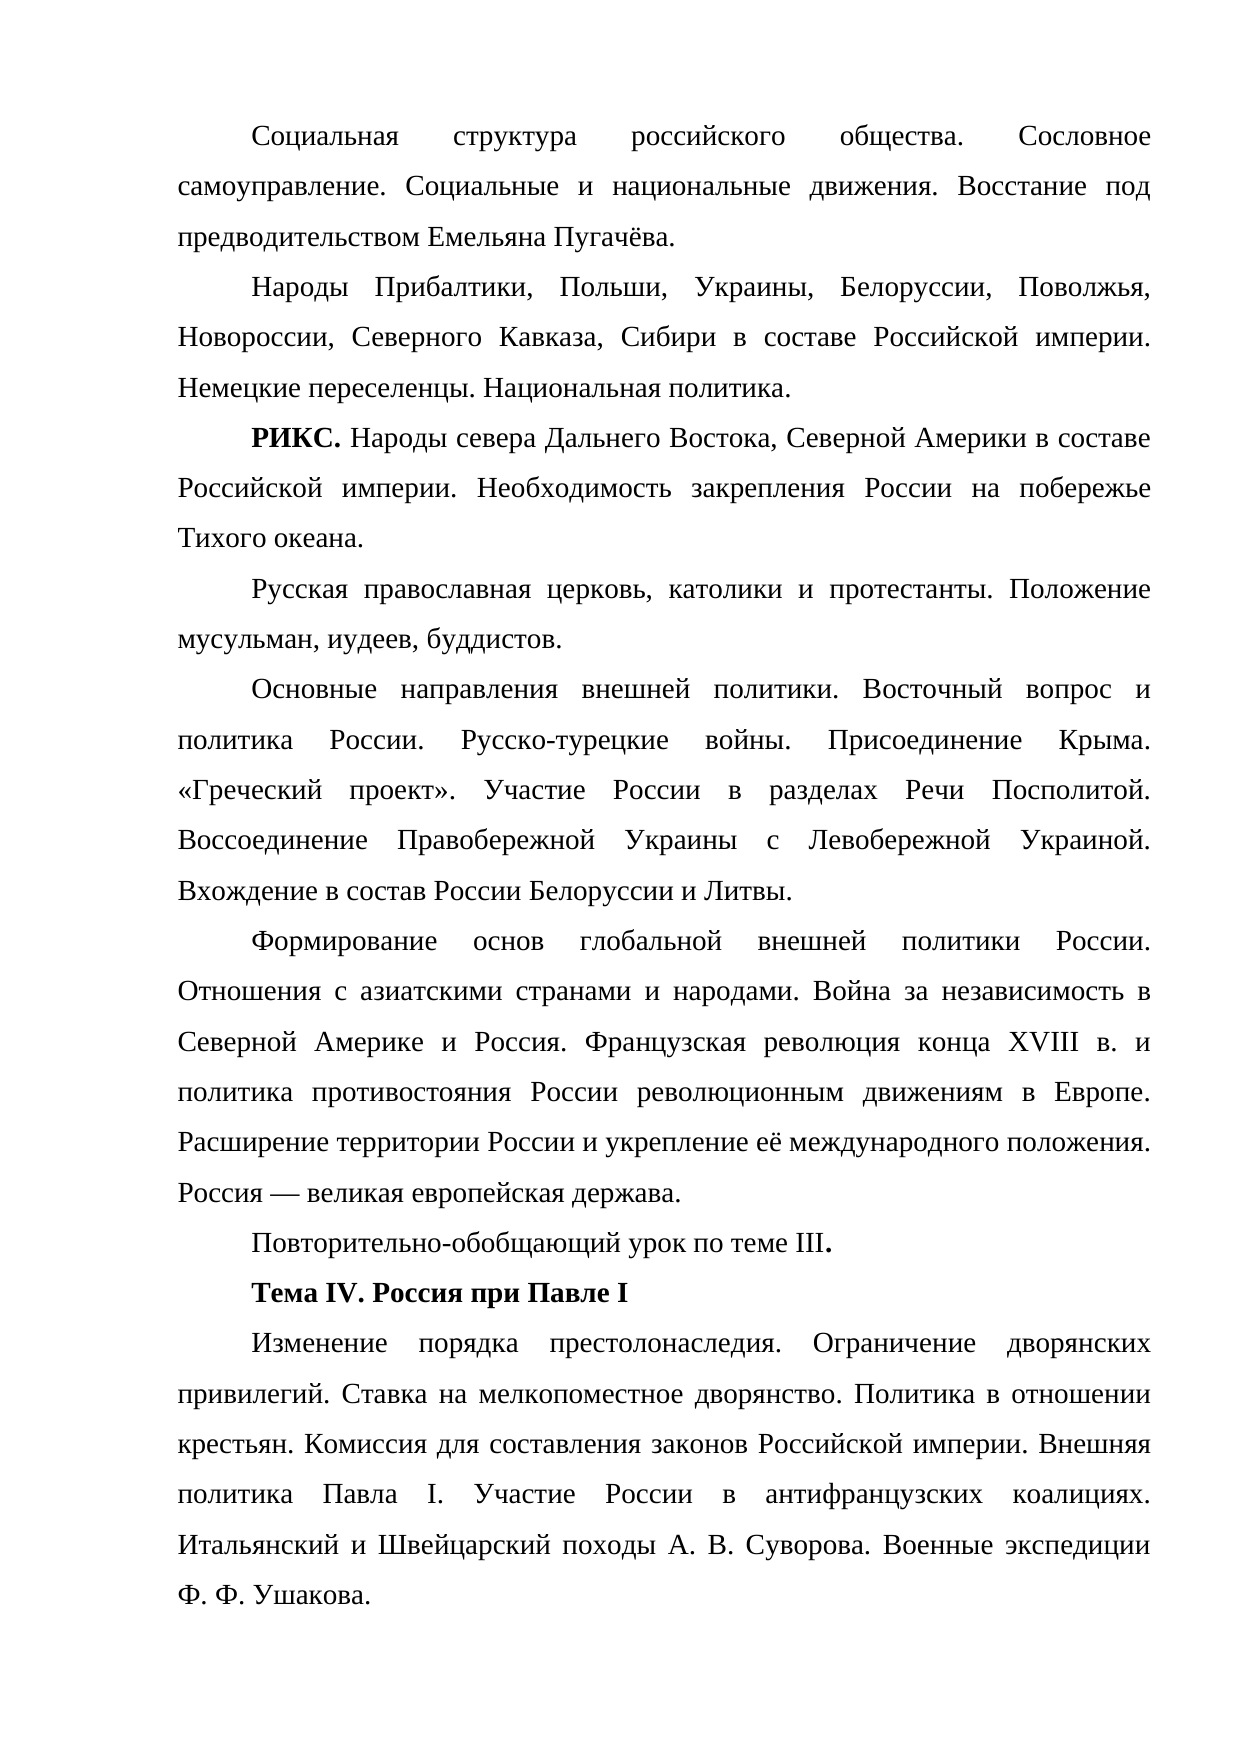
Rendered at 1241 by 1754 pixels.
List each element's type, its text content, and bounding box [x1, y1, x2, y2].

text Народы Прибалтики, Польши, Украины, Белоруссии, Поволжья, Новороссии, Северного Кавказа, Сибири в составе Российской империи. Немецкие переселенцы. Национальная политика. [177, 269, 1152, 403]
text Изменение порядка престолонаследия. Ограничение дворянских привилегий. Ставка на мелкопоместное дворянство. Политика в отношении крестьян. Комиссия для составления законов Российской империи. Внешняя политика Павла I. Участие России в антифранцузских коалициях. Итальянский и Швейцарский походы А. В. Суворова. Военные экспедиции Ф. Ф. Ушакова. [177, 1326, 1152, 1611]
text РИКС. Народы севера Дальнего Востока, Северной Америки в составе Российской империи. Необходимость закрепления России на побережье Тихого океана. [177, 420, 1152, 554]
text Социальная структура российского общества. Сословное самоуправление. Социальные и национальные движения. Восстание под предводительством Емельяна Пугачёва. [177, 118, 1152, 252]
text Формирование основ глобальной внешней политики России. Отношения с азиатскими странами и народами. Война за независимость в Северной Америке и Россия. Французская революция конца XVIII в. и политика противостояния России революционным движениям в Европе. Расширение территории России и укрепление её международного положения. Россия — великая европейская держава. [177, 923, 1152, 1208]
text Русская православная церковь, католики и протестанты. Положение мусульман, иудеев, буддистов. [177, 571, 1152, 655]
text Основные направления внешней политики. Восточный вопрос и политика России. Русско-турецкие войны. Присоединение Крыма. «Греческий проект». Участие России в разделах Речи Посполитой. Воссоединение Правобережной Украины с Левобережной Украиной. Вхождение в состав России Белоруссии и Литвы. [177, 672, 1152, 906]
text Тема IV. Россия при Павле I [177, 1275, 1152, 1309]
text Повторительно-обобщающий урок по теме III. [177, 1225, 1152, 1258]
